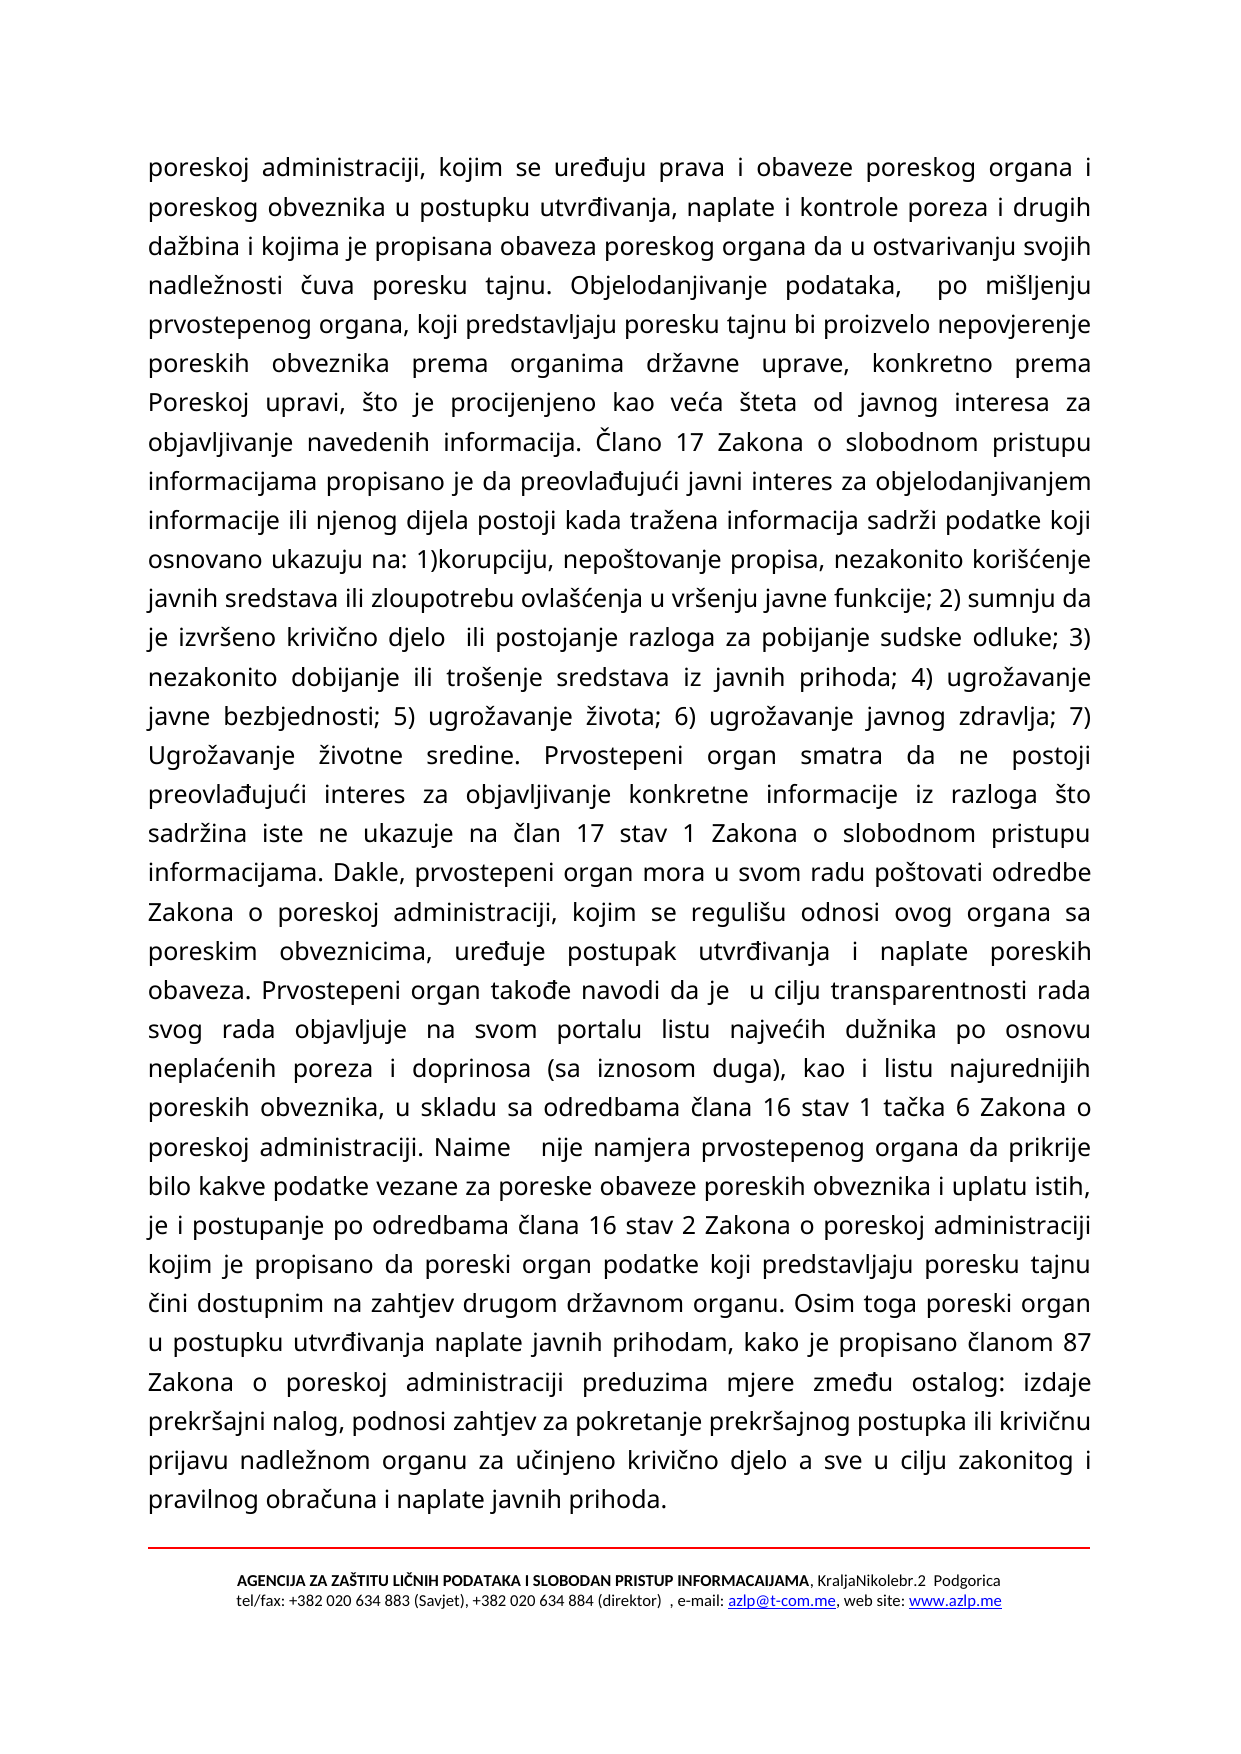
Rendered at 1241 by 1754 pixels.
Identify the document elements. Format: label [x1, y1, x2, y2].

text [148, 150, 1093, 1516]
